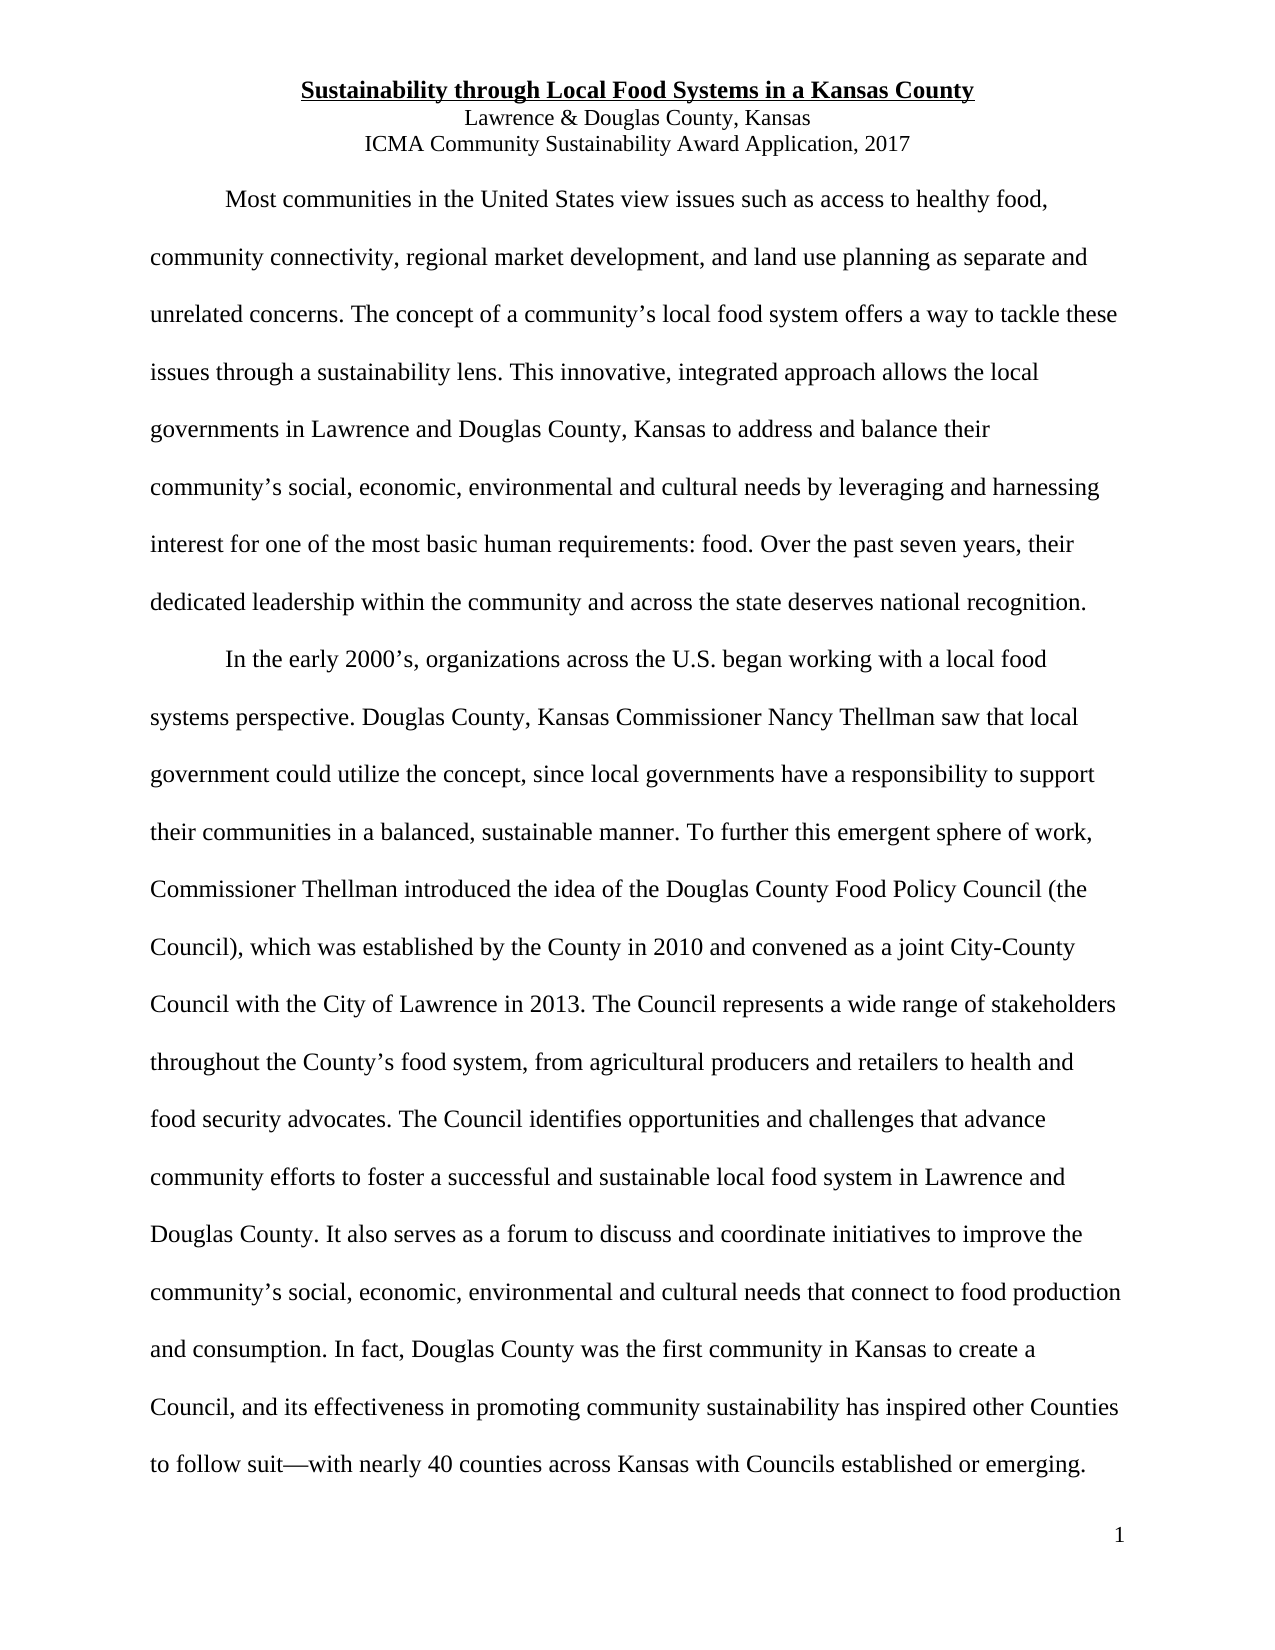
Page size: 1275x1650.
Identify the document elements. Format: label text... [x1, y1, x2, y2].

text In the early 2000’s, organizations across the U.S. began working with a local food systems perspective. Douglas County, Kansas Commissioner Nancy Thellman saw that local government could utilize the concept, since local governments have a responsibility to support their communities in a balanced, sustainable manner. To further this emergent sphere of work, Commissioner Thellman introduced the idea of the Douglas County Food Policy Council (the Council), which was established by the County in 2010 and convened as a joint City-County Council with the City of Lawrence in 2013. The Council represents a wide range of stakeholders throughout the County’s food system, from agricultural producers and retailers to health and food security advocates. The Council identifies opportunities and challenges that advance community efforts to foster a successful and sustainable local food system in Lawrence and Douglas County. It also serves as a forum to discuss and coordinate initiatives to improve the community’s social, economic, environmental and cultural needs that connect to food production and consumption. In fact, Douglas County was the first community in Kansas to create a Council, and its effectiveness in promoting community sustainability has inspired other Counties to follow suit—with nearly 40 counties across Kansas with Councils established or emerging. [150, 644, 1125, 1478]
text Most communities in the United States view issues such as access to healthy food, community connectivity, regional market development, and land use planning as separate and unrelated concerns. The concept of a community’s local food system offers a way to tackle these issues through a sustainability lens. This innovative, integrated approach allows the local governments in Lawrence and Douglas County, Kansas to address and balance their community’s social, economic, environmental and cultural needs by leveraging and harnessing interest for one of the most basic human requirements: food. Over the past seven years, their dedicated leadership within the community and across the state deserves national recognition. [150, 184, 1125, 616]
